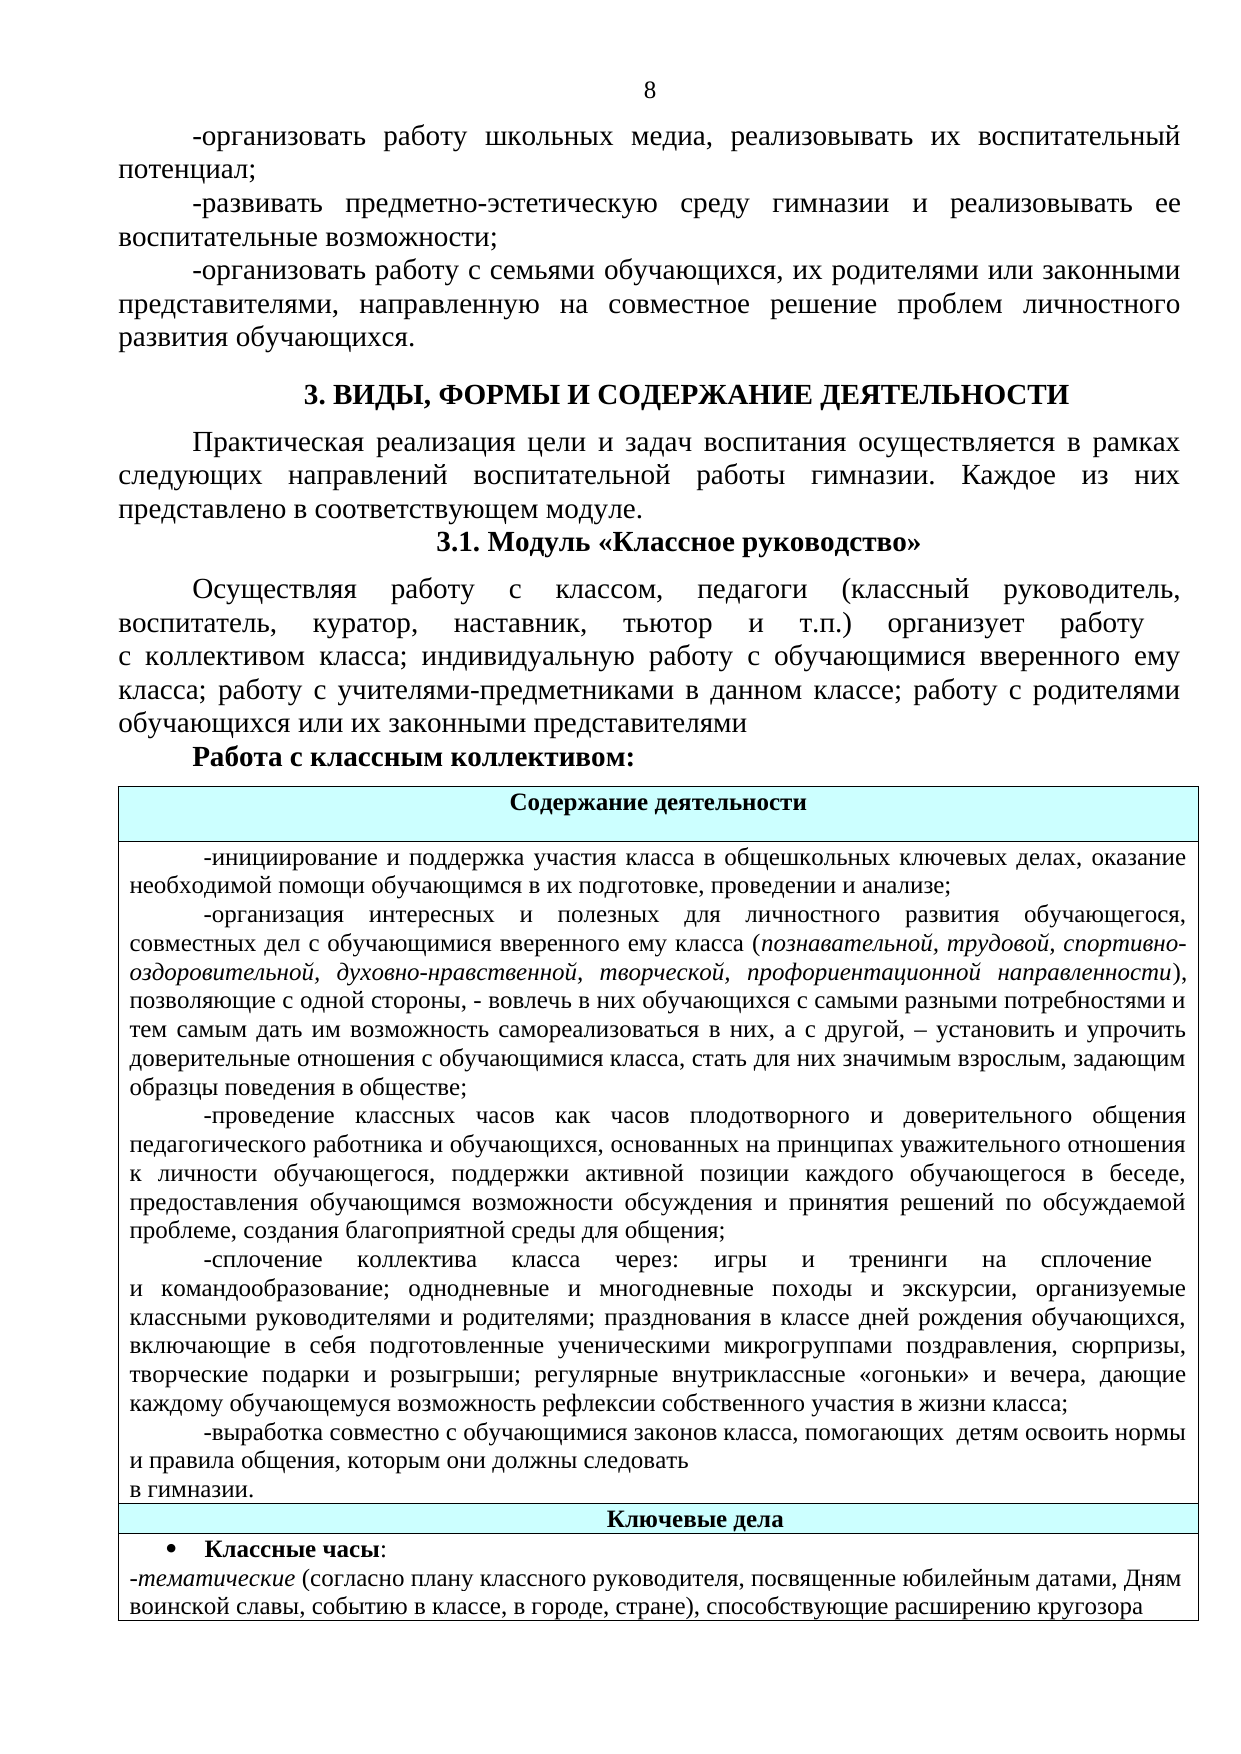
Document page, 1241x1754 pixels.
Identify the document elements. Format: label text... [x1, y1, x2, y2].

table_cell -инициирование и поддержка участия класса в общешкольных ключевых делах, оказание необходимой помощи обучающимся в их подготовке, проведении и анализе; -организация интересных и полезных для личностного развития обучающегося, совместных дел с обучающимися вверенного ему класса (познавательной, трудовой, спортивно-оздоровительной, духовно-нравственной, творческой, профориентационной направленности), позволяющие с одной стороны, - вовлечь в них обучающихся с самыми разными потребностями и тем самым дать им возможность самореализоваться в них, а с другой, – установить и упрочить доверительные отношения с обучающимися класса, стать для них значимым взрослым, задающим образцы поведения в обществе; -проведение классных часов как часов плодотворного и доверительного общения педагогического работника и обучающихся, основанных на принципах уважительного отношения к личности обучающегося, поддержки активной позиции каждого обучающегося в беседе, предоставления обучающимся возможности обсуждения и принятия решений по обсуждаемой проблеме, создания благоприятной среды для общения; -сплочение коллектива класса через: игры и тренинги на сплочение и командообразование; однодневные и многодневные походы и экскурсии, организуемые классными руководителями и родителями; празднования в классе дней рождения обучающихся, включающие в себя подготовленные ученическими микрогруппами поздравления, сюрпризы, творческие подарки и розыгрыши; регулярные внутриклассные «огоньки» и вечера, дающие каждому обучающемуся возможность рефлексии собственного участия в жизни класса; -выработка совместно с обучающимися законов класса, помогающих детям освоить нормы и правила общения, которым они должны следовать в гимназии. [119, 842, 1198, 1503]
text -организовать работу с семьями обучающихся, их родителями или законными представителями, направленную на совместное решение проблем личностного развития обучающихся. [118, 252, 1181, 353]
text 3.1. Модуль «Классное руководство» [118, 524, 1181, 558]
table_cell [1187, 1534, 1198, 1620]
text -организовать работу школьных медиа, реализовывать их воспитательный потенциал; [118, 118, 1181, 185]
text 3. ВИДЫ, ФОРМЫ И СОДЕРЖАНИЕ ДЕЯТЕЛЬНОСТИ [118, 377, 1181, 411]
text Работа с классным коллективом: [118, 739, 1181, 773]
text -развивать предметно-эстетическую среду гимназии и реализовывать ее воспитательные возможности; [118, 185, 1181, 252]
table_header Содержание деятельности [119, 787, 1198, 841]
text Осуществляя работу с классом, педагоги (классный руководитель, воспитатель, куратор, наставник, тьютор и т.п.) организует работу с коллективом класса; индивидуальную работу с обучающимися вверенного ему класса; работу с учителями-предметниками в данном классе; работу с родителями обучающихся или их законными представителями [118, 571, 1181, 739]
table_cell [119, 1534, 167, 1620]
text Практическая реализация цели и задач воспитания осуществляется в рамках следующих направлений воспитательной работы гимназии. Каждое из них представлено в соответствующем модуле. [118, 424, 1181, 524]
table_cell Ключевые дела [119, 1504, 1198, 1533]
